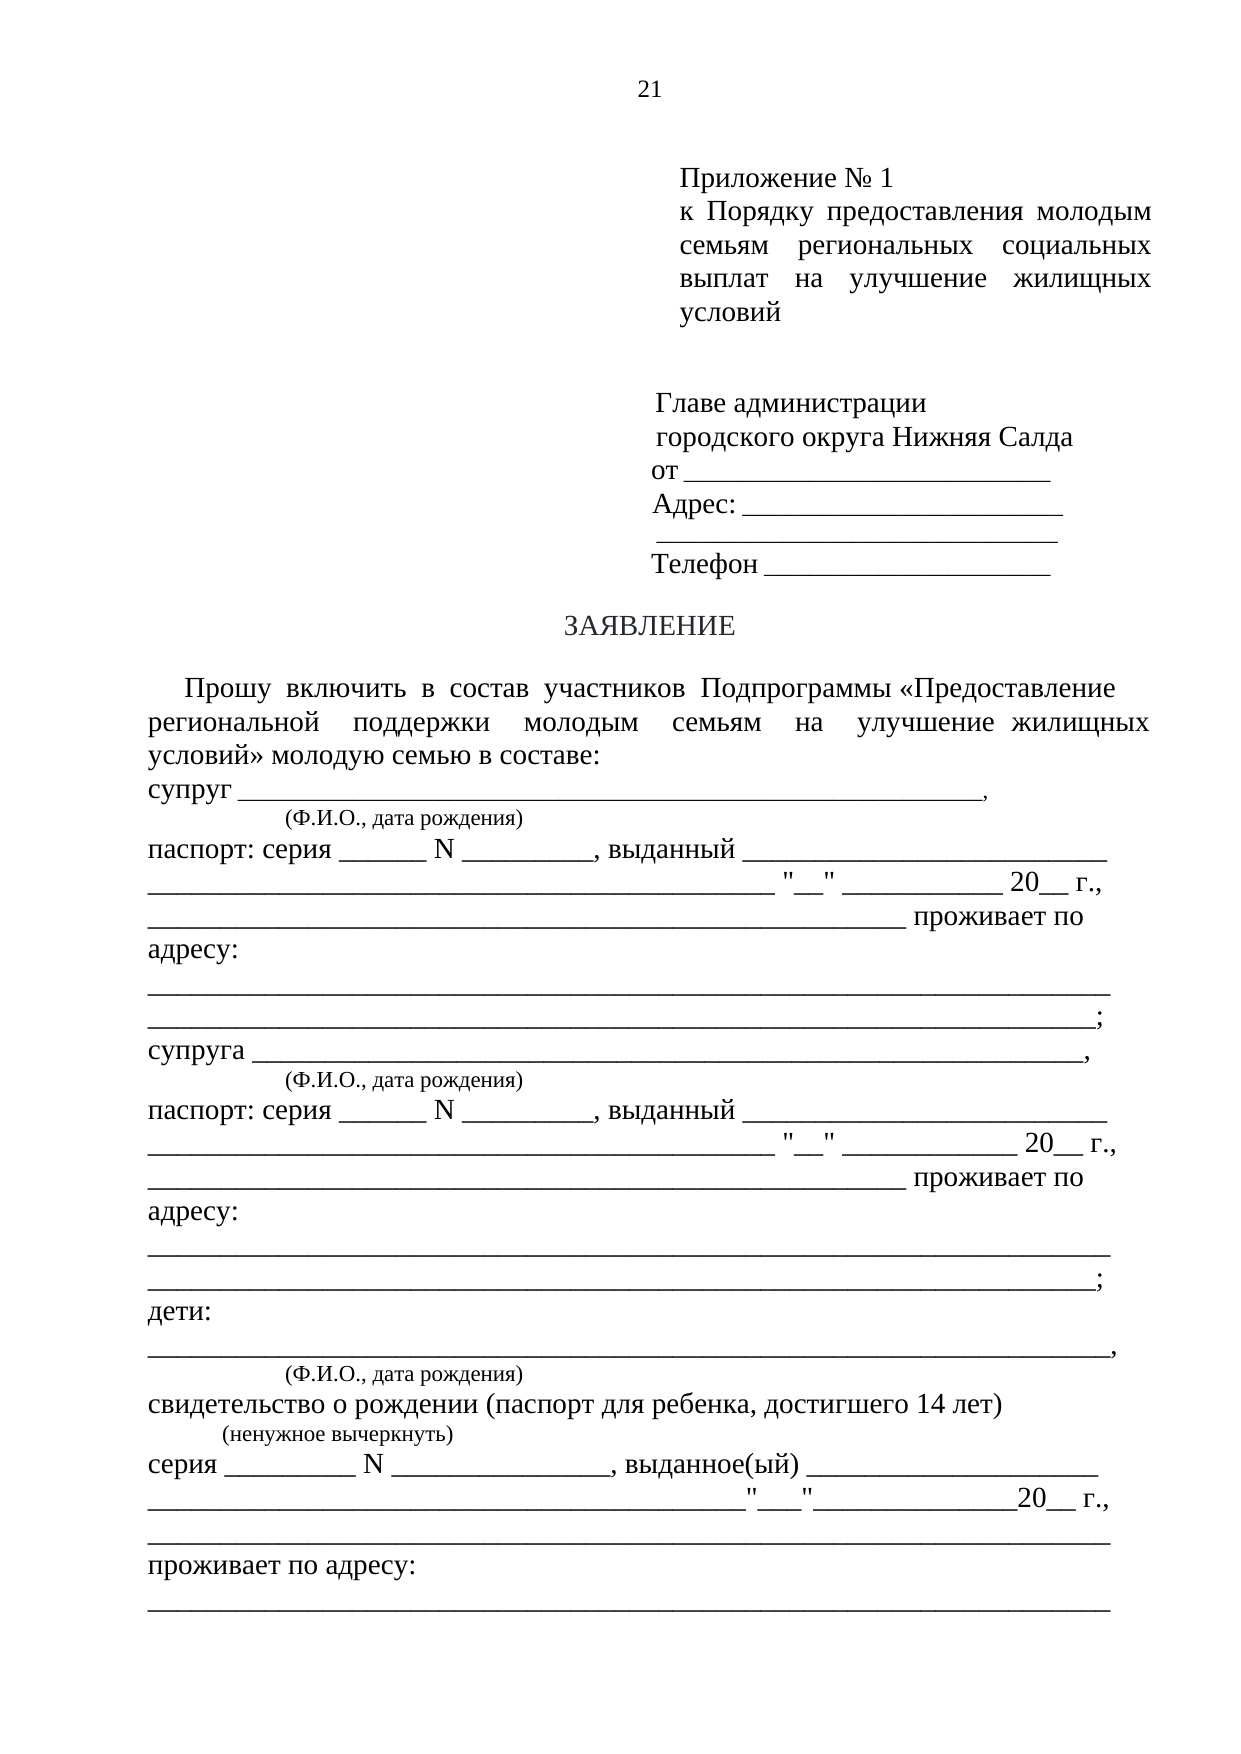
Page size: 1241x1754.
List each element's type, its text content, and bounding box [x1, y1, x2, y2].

text паспорт: серия ______ N _________, выданный _________________________ [148, 831, 1152, 864]
text Адрес: ____________________________ [148, 486, 1152, 519]
text паспорт: серия ______ N _________, выданный _________________________ [148, 1092, 1152, 1126]
text ____________________________________________________ проживает по адресу: [148, 1159, 1152, 1226]
text дети: __________________________________________________________________, [148, 1293, 1152, 1360]
text к Порядку предоставления молодым семьям региональных социальных выплат на улучшение жилищных условий [679, 193, 1152, 328]
text супруга _________________________________________________________, [148, 1032, 1152, 1066]
text (Ф.И.О., дата рождения) [148, 1066, 1152, 1092]
text от ________________________________ [148, 452, 1152, 486]
text серия _________ N _______________, выданное(ый) ____________________ [148, 1447, 1152, 1480]
text _________________________________________________________________; [148, 998, 1152, 1032]
text (Ф.И.О., дата рождения) [148, 804, 1152, 831]
text городского округа Нижняя Салда [148, 419, 1152, 452]
text __________________________________________________________________ [148, 965, 1152, 998]
text ЗАЯВЛЕНИЕ [148, 608, 1152, 642]
text проживает по адресу: __________________________________________________________________ [148, 1547, 1152, 1614]
text (Ф.И.О., дата рождения) [148, 1360, 1152, 1387]
text Телефон _________________________ [148, 546, 1152, 579]
text Приложение № 1 [679, 160, 1152, 193]
text Главе администрации [148, 385, 1152, 419]
text ___________________________________ [148, 519, 1152, 546]
text региональной поддержки молодым семьям на улучшение жилищных условий» молодую семью в составе: [148, 704, 1152, 771]
text свидетельство о рождении (паспорт для ребенка, достигшего 14 лет) [148, 1387, 1152, 1420]
text супруг _________________________________________________________________, [148, 771, 1152, 804]
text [148, 1514, 1152, 1547]
text __________________________________________________________________ [148, 1226, 1152, 1260]
text _________________________________________"___"______________20__ г., [148, 1480, 1152, 1514]
text Прошу включить в состав участников Подпрограммы «Предоставление [148, 670, 1152, 704]
text (ненужное вычеркнуть) [148, 1420, 1152, 1447]
text _________________________________________________________________; [148, 1260, 1152, 1293]
text ___________________________________________ "__" ___________ 20__ г., [148, 864, 1152, 898]
text ___________________________________________ "__" ____________ 20__ г., [148, 1126, 1152, 1159]
text ____________________________________________________ проживает по адресу: [148, 898, 1152, 965]
